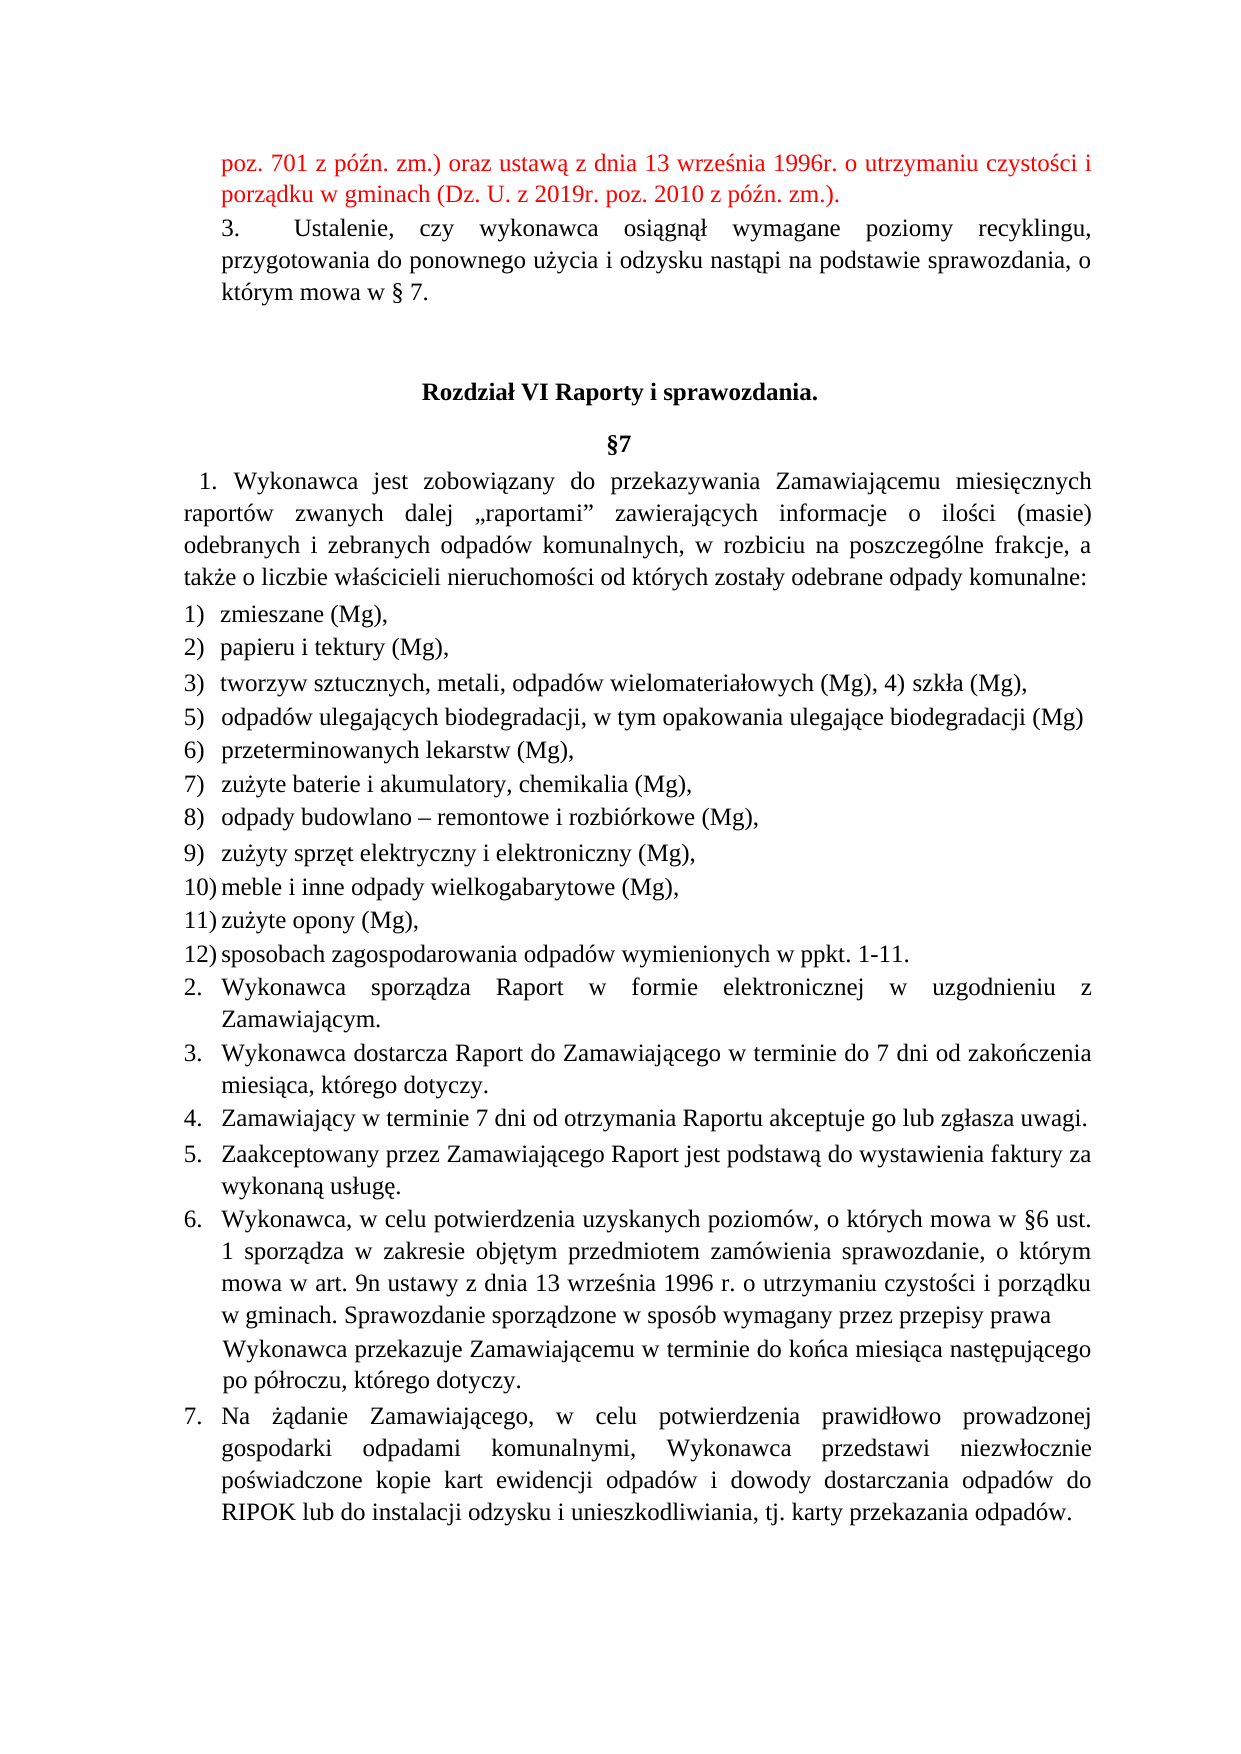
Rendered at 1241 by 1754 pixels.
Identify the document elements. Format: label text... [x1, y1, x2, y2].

list przeterminowanych lekarstw (Mg), [183, 735, 1092, 764]
list odpady budowlano – remontowe i rozbiórkowe (Mg), [183, 802, 1092, 831]
list zmieszane (Mg), [183, 599, 1092, 627]
list zużyte opony (Mg), [183, 905, 1092, 934]
list tworzyw sztucznych, metali, odpadów wielomateriałowych (Mg), 4) szkła (Mg), [183, 668, 1092, 697]
list zużyty sprzęt elektryczny i elektroniczny (Mg), [183, 838, 1092, 867]
list sposobach zagospodarowania odpadów wymienionych w ppkt. 1-11. [183, 939, 1092, 968]
list zużyte baterie i akumulatory, chemikalia (Mg), [183, 769, 1092, 798]
list Wykonawca dostarcza Raport do Zamawiającego w terminie do 7 dni od zakończenia miesiąca, którego dotyczy. [183, 1038, 1092, 1098]
list Zaakceptowany przez Zamawiającego Raport jest podstawą do wystawienia faktury za wykonaną usługę. [183, 1139, 1092, 1200]
text Rozdział VI Raporty i sprawozdania. [147, 377, 1093, 406]
text §7 [183, 429, 1092, 458]
list Ustalenie, czy wykonawca osiągnął wymagane poziomy recyklingu, przygotowania do ponownego użycia i odzysku nastąpi na podstawie sprawozdania, o którym mowa w § 7. [221, 213, 1092, 306]
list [183, 148, 1092, 208]
text 1. Wykonawca jest zobowiązany do przekazywania Zamawiającemu miesięcznych raportów zwanych dalej „raportami” zawierających informacje o ilości (masie) odebranych i zebranych odpadów komunalnych, w rozbiciu na poszczególne frakcje, a także o liczbie właścicieli nieruchomości od których zostały odebrane odpady komunalne: [183, 466, 1092, 591]
list odpadów ulegających biodegradacji, w tym opakowania ulegające biodegradacji (Mg) [183, 702, 1092, 731]
list Wykonawca sporządza Raport w formie elektronicznej w uzgodnieniu z Zamawiającym. [183, 972, 1092, 1033]
list Zamawiający w terminie 7 dni od otrzymania Raportu akceptuje go lub zgłasza uwagi. [183, 1103, 1092, 1132]
list Na żądanie Zamawiającego, w celu potwierdzenia prawidłowo prowadzonej gospodarki odpadami komunalnymi, Wykonawca przedstawi niezwłocznie poświadczone kopie kart ewidencji odpadów i dowody dostarczania odpadów do RIPOK lub do instalacji odzysku i unieszkodliwiania, tj. karty przekazania odpadów. [183, 1401, 1092, 1526]
list Wykonawca, w celu potwierdzenia uzyskanych poziomów, o których mowa w §6 ust. 1 sporządza w zakresie objętym przedmiotem zamówienia sprawozdanie, o którym mowa w art. 9n ustawy z dnia 13 września 1996 r. o utrzymaniu czystości i porządku w gminach. Sprawozdanie sporządzone w sposób wymagany przez przepisy prawa [183, 1204, 1092, 1329]
list papieru i tektury (Mg), [183, 632, 1092, 661]
text Wykonawca przekazuje Zamawiającemu w terminie do końca miesiąca następującego po półroczu, którego dotyczy. [222, 1334, 1092, 1394]
list meble i inne odpady wielkogabarytowe (Mg), [183, 872, 1092, 901]
